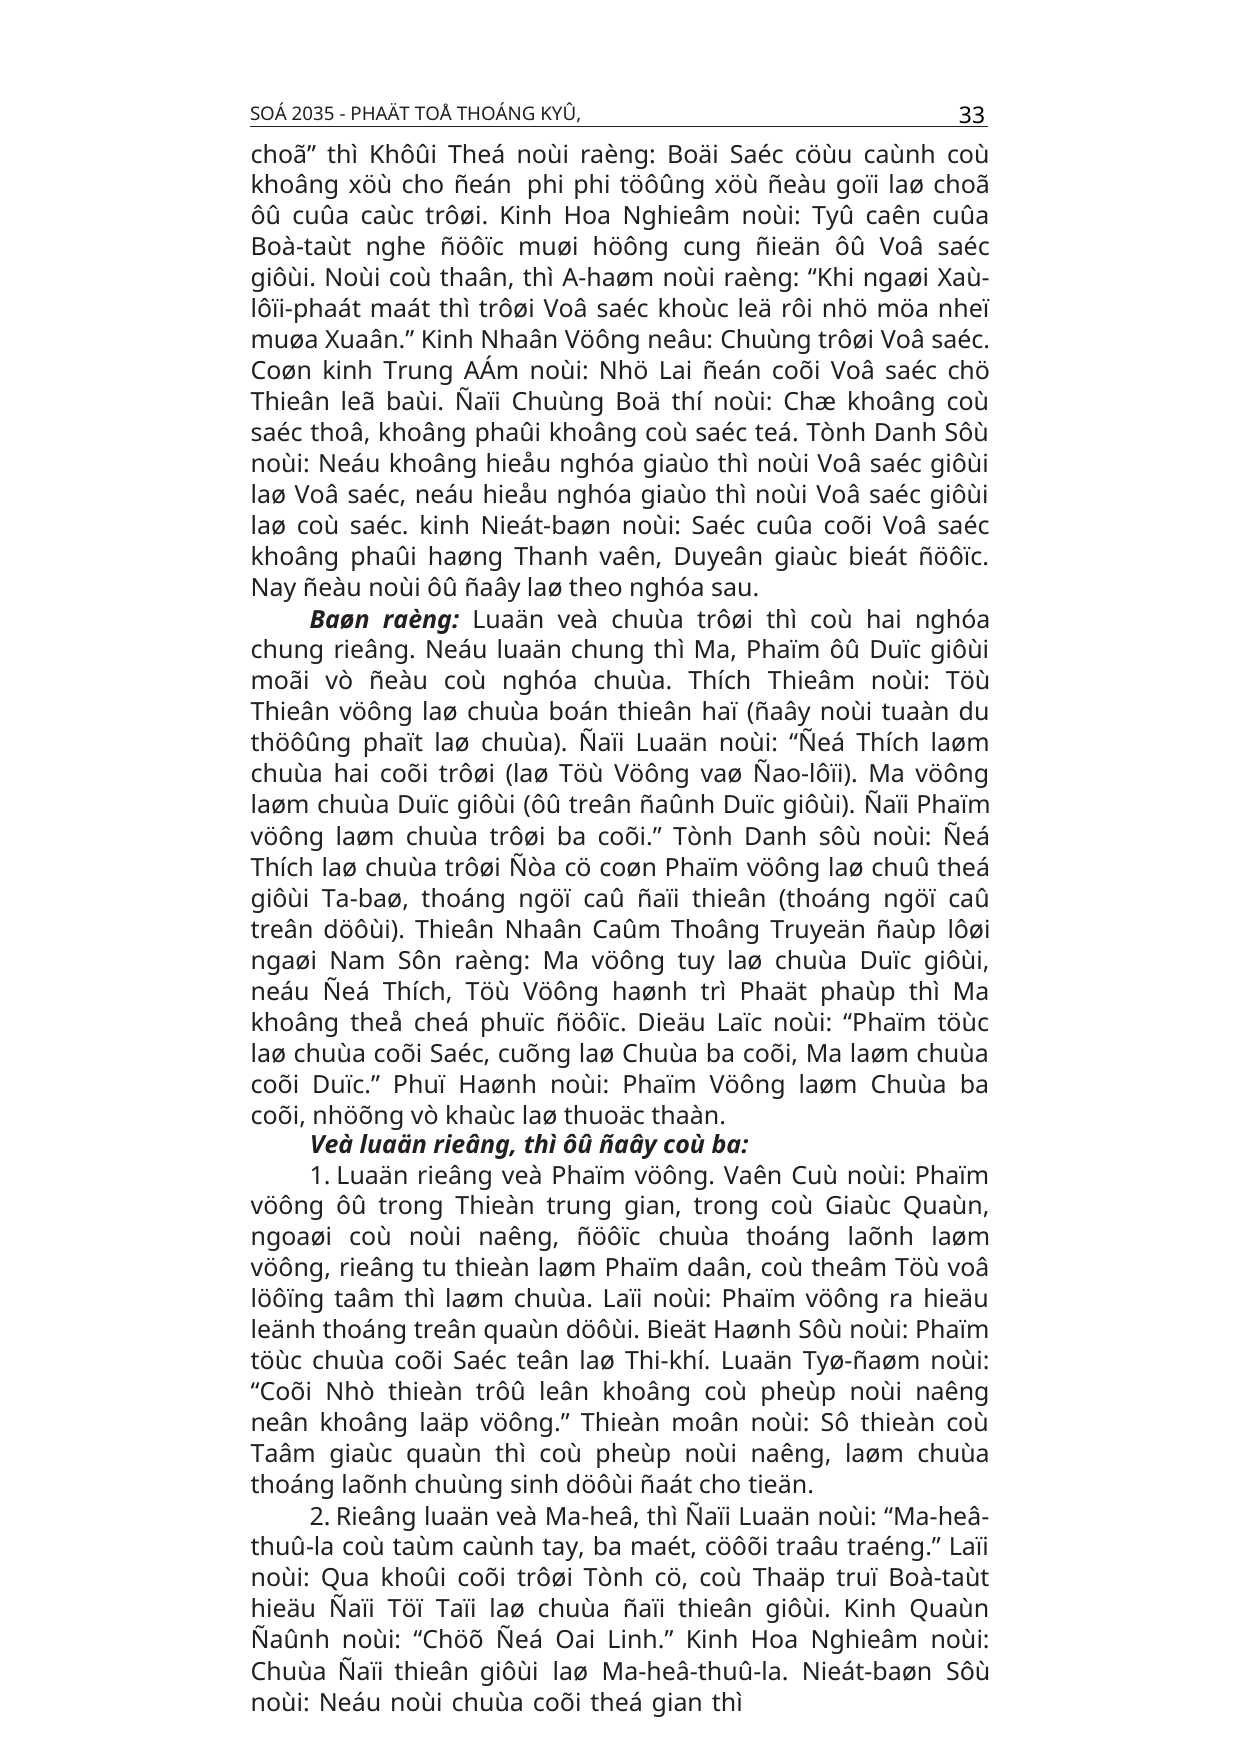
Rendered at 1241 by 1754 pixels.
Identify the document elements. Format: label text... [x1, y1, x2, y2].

text Veà luaän rieâng, thì ôû ñaây coù ba: [309, 1132, 1092, 1159]
text choã” thì Khôûi Theá noùi raèng: Boäi Saéc cöùu caùnh coù khoâng xöù cho ñeán phi phi töôûng xöù ñeàu goïi laø choã ôû cuûa caùc trôøi. Kinh Hoa Nghieâm noùi: Tyû caên cuûa Boà-taùt nghe ñöôïc muøi höông cung ñieän ôû Voâ saéc giôùi. Noùi coù thaân, thì A-haøm noùi raèng: “Khi ngaøi Xaù-lôïi-phaát maát thì trôøi Voâ saéc khoùc leä rôi nhö möa nheï muøa Xuaân.” Kinh Nhaân Vöông neâu: Chuùng trôøi Voâ saéc. Coøn kinh Trung AÁm noùi: Nhö Lai ñeán coõi Voâ saéc chö Thieân leã baùi. Ñaïi Chuùng Boä thí noùi: Chæ khoâng coù saéc thoâ, khoâng phaûi khoâng coù saéc teá. Tònh Danh Sôù noùi: Neáu khoâng hieåu nghóa giaùo thì noùi Voâ saéc giôùi laø Voâ saéc, neáu hieåu nghóa giaùo thì noùi Voâ saéc giôùi laø coù saéc. kinh Nieát-baøn noùi: Saéc cuûa coõi Voâ saéc khoâng phaûi haøng Thanh vaên, Duyeân giaùc bieát ñöôïc. Nay ñeàu noùi ôû ñaây laø theo nghóa sau. [250, 138, 990, 604]
list Rieâng luaän veà Ma-heâ, thì Ñaïi Luaän noùi: “Ma-heâ-thuû-la coù taùm caùnh tay, ba maét, cöôõi traâu traéng.” Laïi noùi: Qua khoûi coõi trôøi Tònh cö, coù Thaäp truï Boà-taùt hieäu Ñaïi Töï Taïi laø chuùa ñaïi thieân giôùi. Kinh Quaùn Ñaûnh noùi: “Chöõ Ñeá Oai Linh.” Kinh Hoa Nghieâm noùi: Chuùa Ñaïi thieân giôùi laø Ma-heâ-thuû-la. Nieát-baøn Sôù noùi: Neáu noùi chuùa coõi theá gian thì [250, 1501, 990, 1718]
list Luaän rieâng veà Phaïm vöông. Vaên Cuù noùi: Phaïm vöông ôû trong Thieàn trung gian, trong coù Giaùc Quaùn, ngoaøi coù noùi naêng, ñöôïc chuùa thoáng laõnh laøm vöông, rieâng tu thieàn laøm Phaïm daân, coù theâm Töù voâ löôïng taâm thì laøm chuùa. Laïi noùi: Phaïm vöông ra hieäu leänh thoáng treân quaùn döôùi. Bieät Haønh Sôù noùi: Phaïm töùc chuùa coõi Saéc teân laø Thi-khí. Luaän Tyø-ñaøm noùi: “Coõi Nhò thieàn trôû leân khoâng coù pheùp noùi naêng neân khoâng laäp vöông.” Thieàn moân noùi: Sô thieàn coù Taâm giaùc quaùn thì coù pheùp noùi naêng, laøm chuùa thoáng laõnh chuùng sinh döôùi ñaát cho tieän. [250, 1160, 990, 1501]
text Baøn raèng: Luaän veà chuùa trôøi thì coù hai nghóa chung rieâng. Neáu luaän chung thì Ma, Phaïm ôû Duïc giôùi moãi vò ñeàu coù nghóa chuùa. Thích Thieâm noùi: Töù Thieân vöông laø chuùa boán thieân haï (ñaây noùi tuaàn du thöôûng phaït laø chuùa). Ñaïi Luaän noùi: “Ñeá Thích laøm chuùa hai coõi trôøi (laø Töù Vöông vaø Ñao-lôïi). Ma vöông laøm chuùa Duïc giôùi (ôû treân ñaûnh Duïc giôùi). Ñaïi Phaïm vöông laøm chuùa trôøi ba coõi.” Tònh Danh sôù noùi: Ñeá Thích laø chuùa trôøi Ñòa cö coøn Phaïm vöông laø chuû theá giôùi Ta-baø, thoáng ngöï caû ñaïi thieân (thoáng ngöï caû treân döôùi). Thieân Nhaân Caûm Thoâng Truyeän ñaùp lôøi ngaøi Nam Sôn raèng: Ma vöông tuy laø chuùa Duïc giôùi, neáu Ñeá Thích, Töù Vöông haønh trì Phaät phaùp thì Ma khoâng theå cheá phuïc ñöôïc. Dieäu Laïc noùi: “Phaïm töùc laø chuùa coõi Saéc, cuõng laø Chuùa ba coõi, Ma laøm chuùa coõi Duïc.” Phuï Haønh noùi: Phaïm Vöông laøm Chuùa ba coõi, nhöõng vò khaùc laø thuoäc thaàn. [250, 604, 990, 1132]
